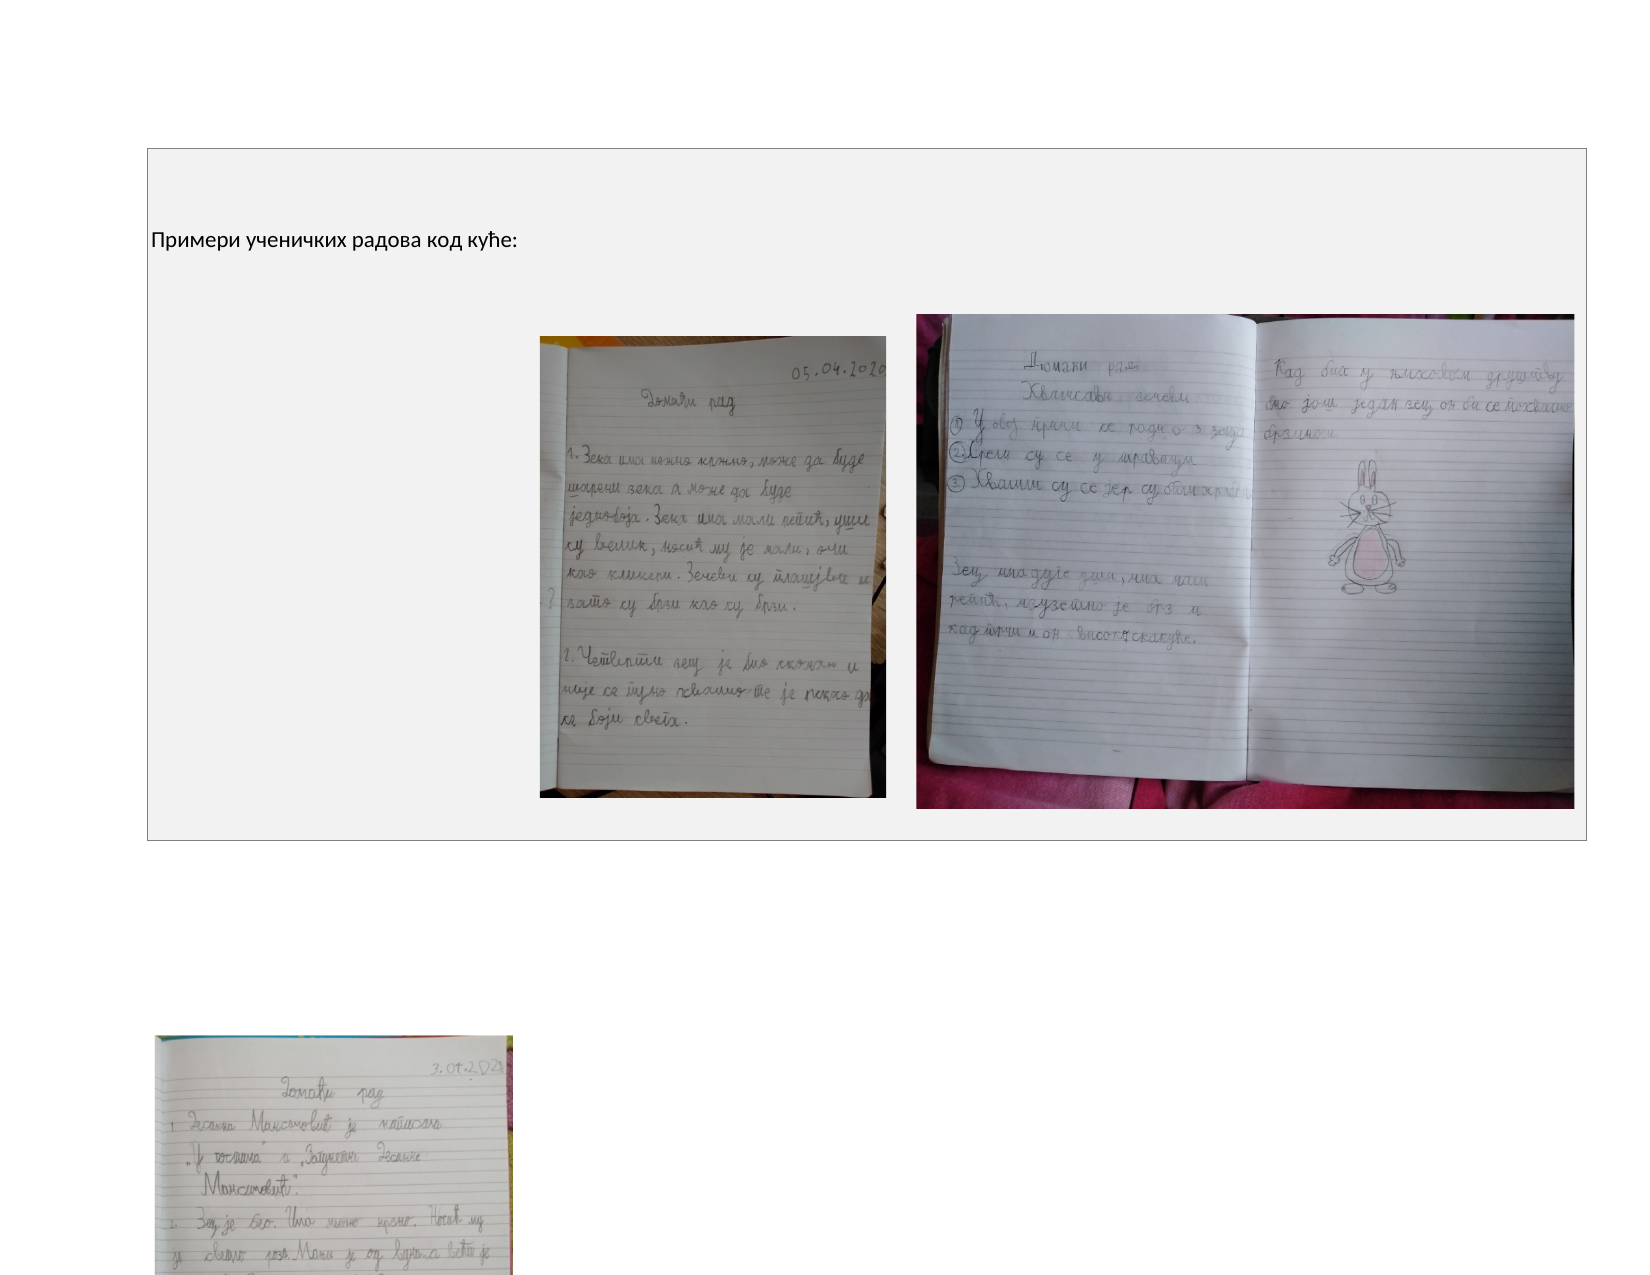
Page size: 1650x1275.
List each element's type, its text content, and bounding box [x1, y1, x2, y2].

picture [155, 1036, 513, 1275]
picture [916, 314, 1575, 809]
table_cell Примери ученичких радова код куће: [148, 149, 1586, 840]
picture [539, 336, 887, 798]
